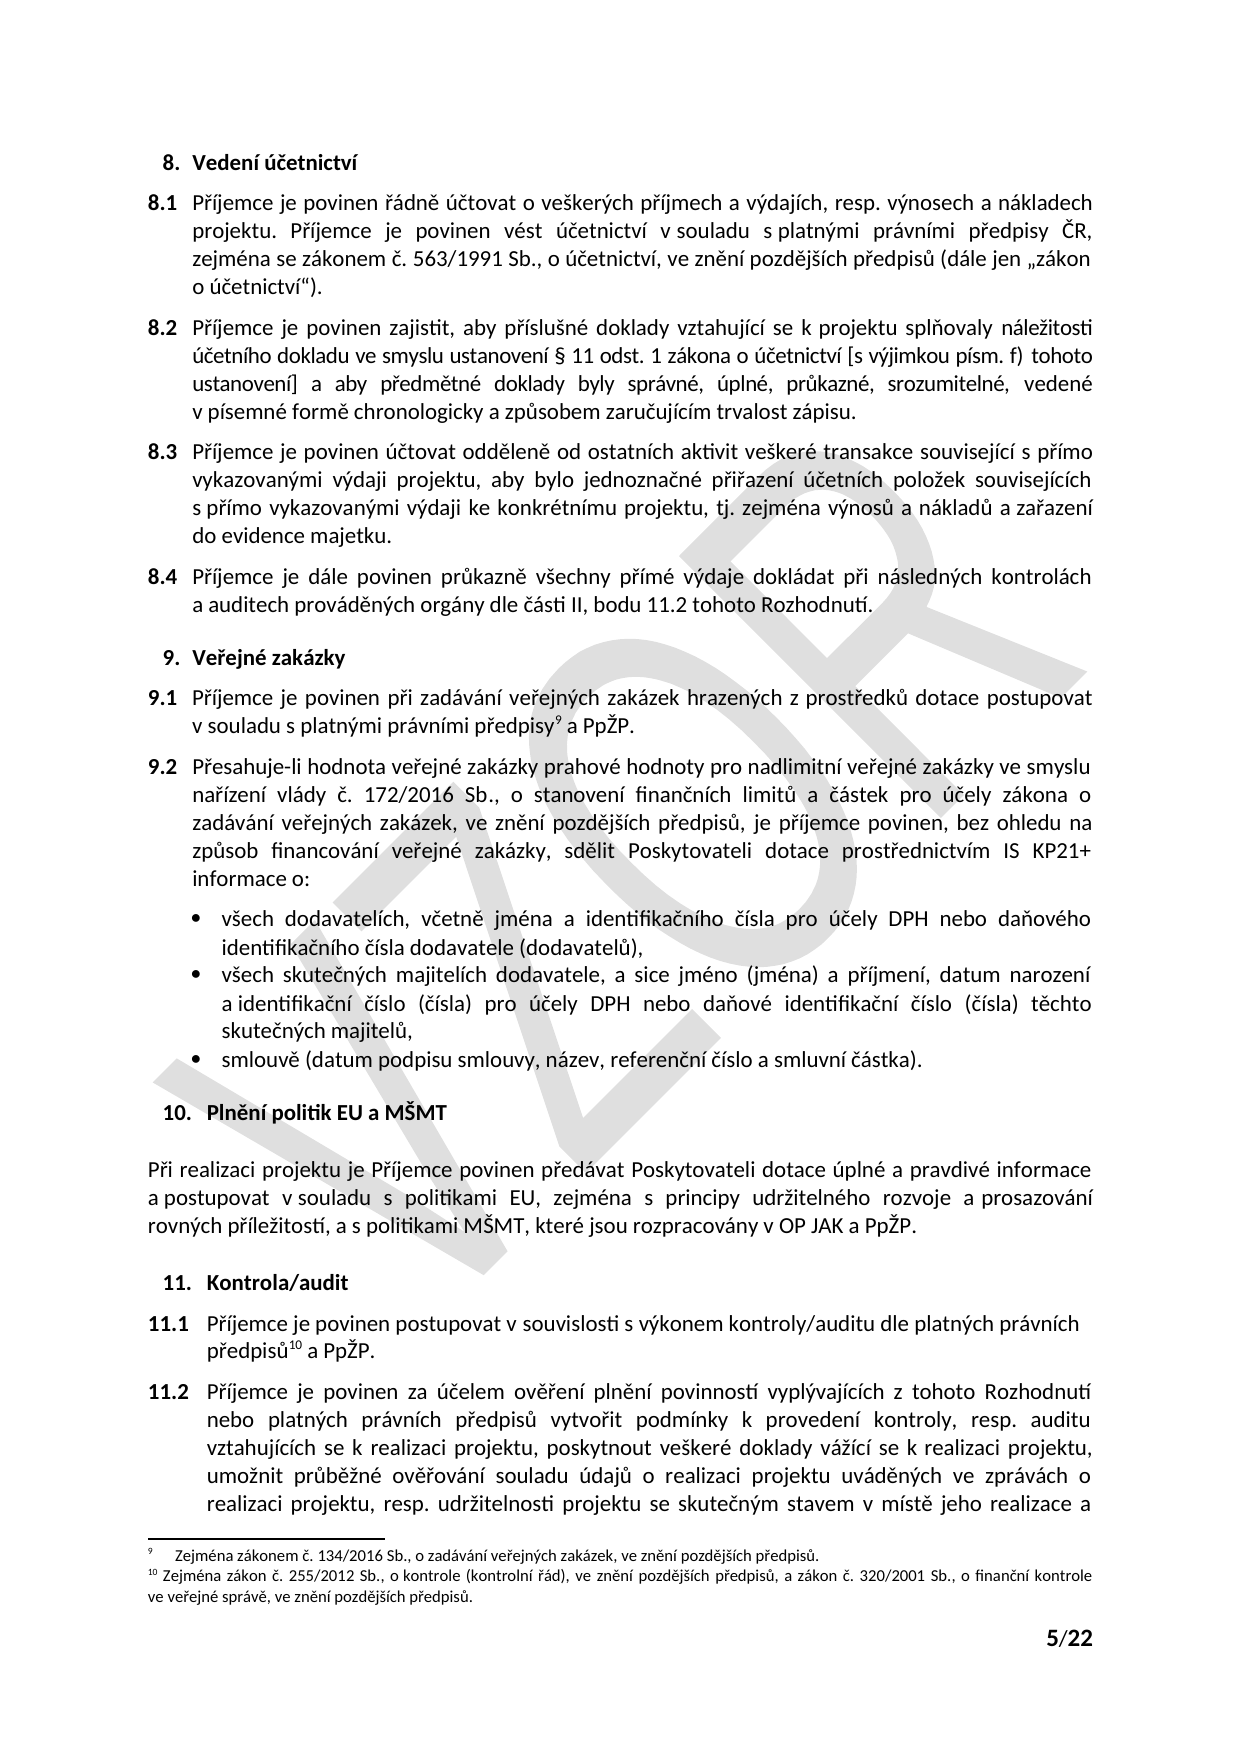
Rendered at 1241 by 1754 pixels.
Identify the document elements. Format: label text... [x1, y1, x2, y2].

list smlouvě (datum podpisu smlouvy, název, referenční číslo a smluvní částka). [192, 1045, 1093, 1073]
list všech dodavatelích, včetně jména a identifikačního čísla pro účely DPH nebo daňového identifikačního čísla dodavatele (dodavatelů), [192, 904, 1093, 961]
text Při realizaci projektu je Příjemce povinen předávat Poskytovateli dotace úplné a pravdivé informace a postupovat v souladu s politikami EU, zejména s principy udržitelného rozvoje a prosazování rovných příležitostí, a s politikami MŠMT, které jsou rozpracovány v OP JAK a PpŽP. [148, 1155, 1093, 1239]
list Příjemce je dále povinen průkazně všechny přímé výdaje dokládat při následných kontrolách a auditech prováděných orgány dle části II, bodu 11.2 tohoto Rozhodnutí. [148, 562, 1093, 618]
list Kontrola/audit [162, 1268, 1093, 1296]
list Veřejné zakázky [162, 643, 1093, 671]
list Příjemce je povinen zajistit, aby příslušné doklady vztahující se k projektu splňovaly náležitosti účetního dokladu ve smyslu ustanovení § 11 odst. 1 zákona o účetnictví [s výjimkou písm. f) tohoto ustanovení] a aby předmětné doklady byly správné, úplné, průkazné, srozumitelné, vedené v písemné formě chronologicky a způsobem zaručujícím trvalost zápisu. [148, 313, 1093, 425]
text 9.2 Přesahuje-li hodnota veřejné zakázky prahové hodnoty pro nadlimitní veřejné zakázky ve smyslu nařízení vlády č. 172/2016 Sb., o stanovení finančních limitů a částek pro účely zákona o zadávání veřejných zakázek, ve znění pozdějších předpisů, je příjemce povinen, bez ohledu na způsob financování veřejné zakázky, sdělit Poskytovateli dotace prostřednictvím IS KP21+ informace o: [148, 752, 1093, 892]
list Příjemce je povinen účtovat odděleně od ostatních aktivit veškeré transakce související s přímo vykazovanými výdaji projektu, aby bylo jednoznačné přiřazení účetních položek souvisejících s přímo vykazovanými výdaji ke konkrétnímu projektu, tj. zejména výnosů a nákladů a zařazení do evidence majetku. [148, 437, 1093, 549]
list Vedení účetnictví [162, 148, 1093, 176]
list Plnění politik EU a MŠMT [162, 1098, 1093, 1126]
list Příjemce je povinen postupovat v souvislosti s výkonem kontroly/auditu dle platných právních předpisů a PpŽP. [148, 1309, 1093, 1365]
list 9.1 Příjemce je povinen při zadávání veřejných zakázek hrazených z prostředků dotace postupovat v souladu s platnými právními předpisy a PpŽP. [148, 683, 1093, 739]
list všech skutečných majitelích dodavatele, a sice jméno (jména) a příjmení, datum narození a identifikační číslo (čísla) pro účely DPH nebo daňové identifikační číslo (čísla) těchto skutečných majitelů, [192, 961, 1093, 1045]
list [148, 1377, 1093, 1517]
list Příjemce je povinen řádně účtovat o veškerých příjmech a výdajích, resp. výnosech a nákladech projektu. Příjemce je povinen vést účetnictví v souladu s platnými právními předpisy ČR, zejména se zákonem č. 563/1991 Sb., o účetnictví, ve znění pozdějších předpisů (dále jen „zákon o účetnictví“). [148, 188, 1093, 300]
